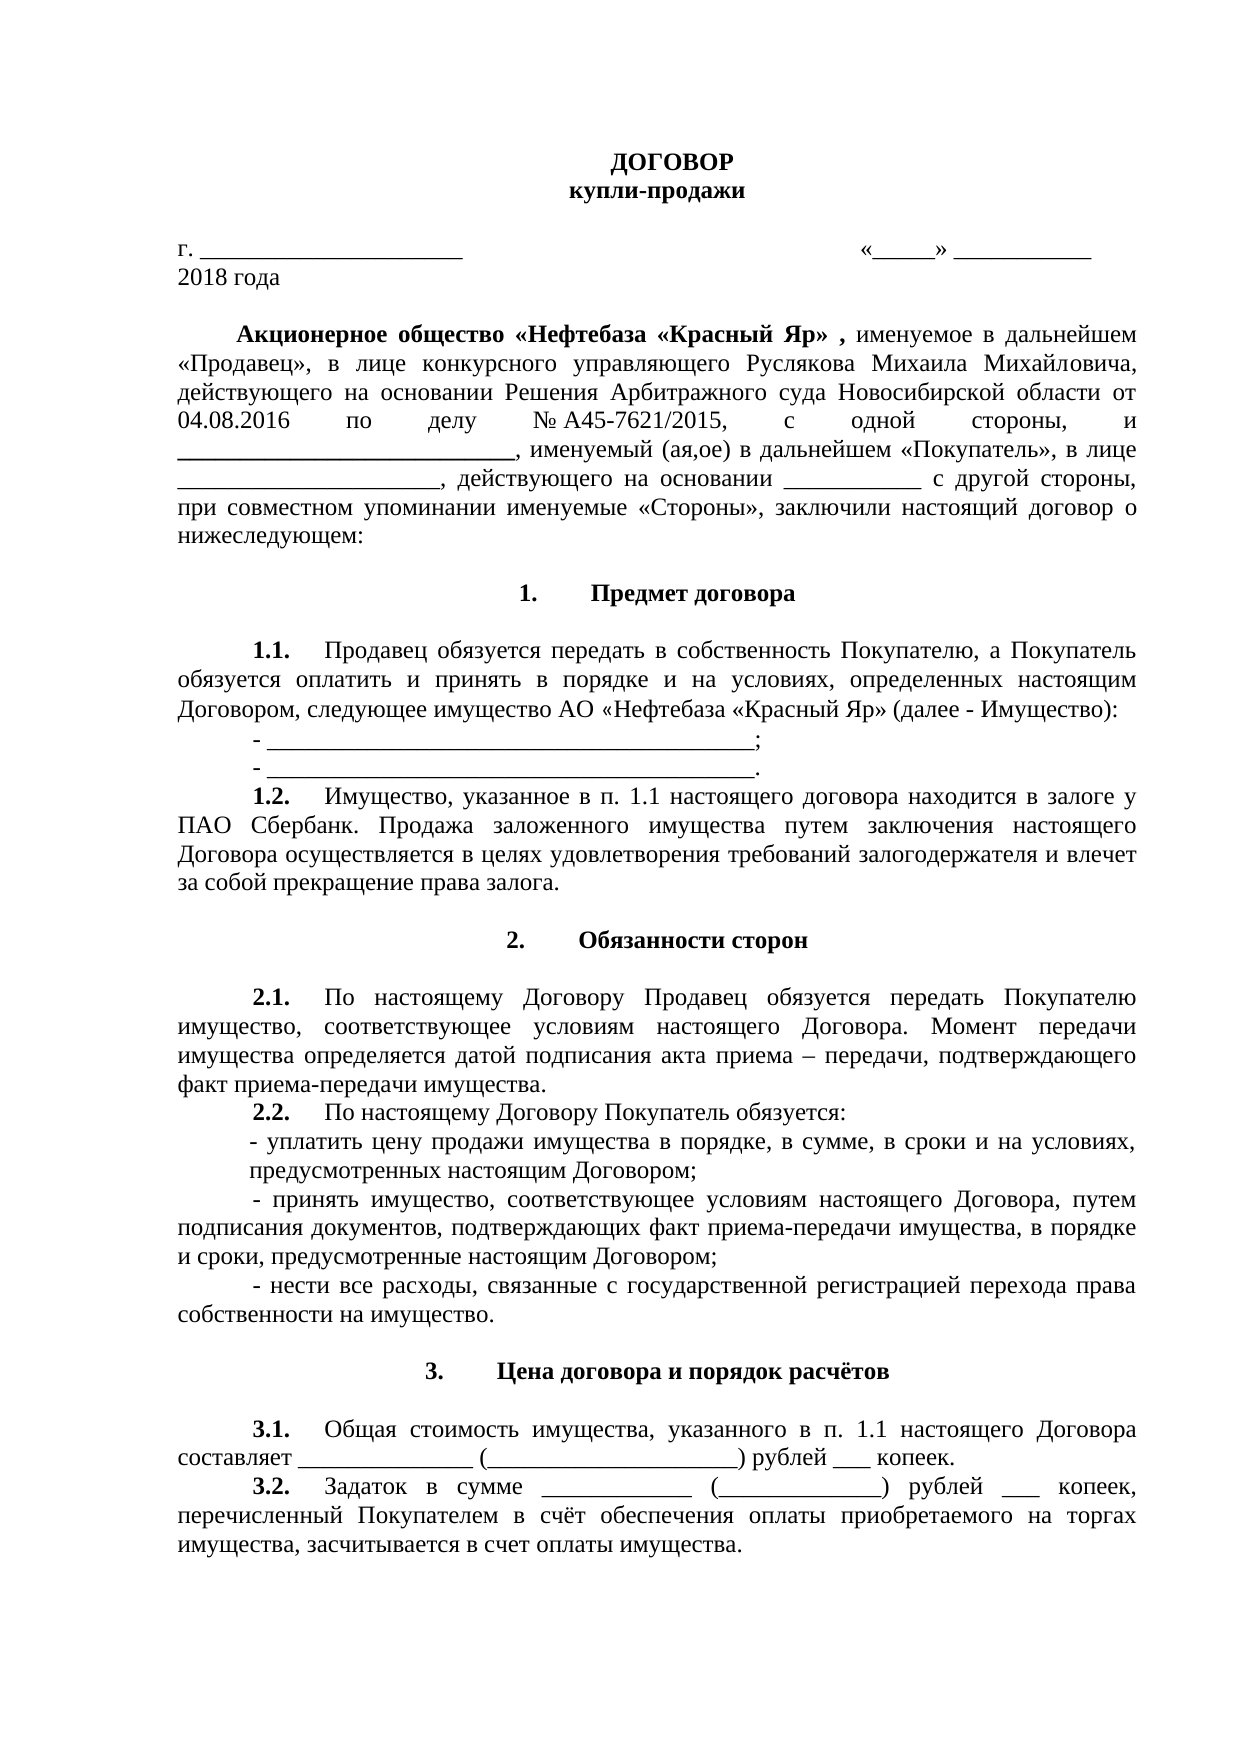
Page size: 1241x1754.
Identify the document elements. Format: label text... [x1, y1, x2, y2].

list Задаток в сумме ____________ (_____________) рублей ___ копеек, перечисленный Покупателем в счёт обеспечения оплаты приобретаемого на торгах имущества, засчитывается в счет оплаты имущества. [177, 1471, 1137, 1557]
list Цена договора и порядок расчётов [177, 1356, 1137, 1385]
list Обязанности сторон [177, 925, 1137, 954]
text г. _____________________ «_____» ___________ 2018 года [177, 233, 1137, 291]
list Имущество, указанное в п. 1.1 настоящего договора находится в залоге у ПАО Сбербанк. Продажа заложенного имущества путем заключения настоящего Договора осуществляется в целях удовлетворения требований залогодержателя и влечет за собой прекращение права залога. [177, 781, 1137, 896]
text - _______________________________________. [177, 752, 1137, 781]
text - уплатить цену продажи имущества в порядке, в сумме, в сроки и на условиях, предусмотренных настоящим Договором; [249, 1126, 1137, 1184]
text купли-продажи [177, 176, 1137, 204]
text ДОГОВОР [207, 147, 1137, 176]
list По настоящему Договору Покупатель обязуется: [177, 1097, 1137, 1126]
text - нести все расходы, связанные с государственной регистрацией перехода права собственности на имущество. [177, 1270, 1137, 1327]
list Предмет договора [177, 578, 1137, 607]
text - _______________________________________; [177, 724, 1137, 752]
list По настоящему Договору Продавец обязуется передать Покупателю имущество, соответствующее условиям настоящего Договора. Момент передачи имущества определяется датой подписания акта приема – передачи, подтверждающего факт приема-передачи имущества. [177, 982, 1137, 1097]
list Общая стоимость имущества, указанного в п. 1.1 настоящего Договора составляет ______________ (____________________) рублей ___ копеек. [177, 1414, 1137, 1471]
list Продавец обязуется передать в собственность Покупателю, а Покупатель обязуется оплатить и принять в порядке и на условиях, определенных настоящим Договором, следующее имущество АО «Нефтебаза «Красный Яр» (далее - Имущество): [177, 636, 1137, 724]
text - принять имущество, соответствующее условиям настоящего Договора, путем подписания документов, подтверждающих факт приема-передачи имущества, в порядке и сроки, предусмотренные настоящим Договором; [177, 1184, 1137, 1270]
text Акционерное общество «Нефтебаза «Красный Яр» , именуемое в дальнейшем «Продавец», в лице конкурсного управляющего Руслякова Михаила Михайловича, действующего на основании Решения Арбитражного суда Новосибирской области от 04.08.2016 по делу № А45-7621/2015, с одной стороны, и ___________________________, именуемый (ая,ое) в дальнейшем «Покупатель», в лице _____________________, действующего на основании ___________ с другой стороны, при совместном упоминании именуемые «Стороны», заключили настоящий договор о нижеследующем: [177, 319, 1137, 549]
